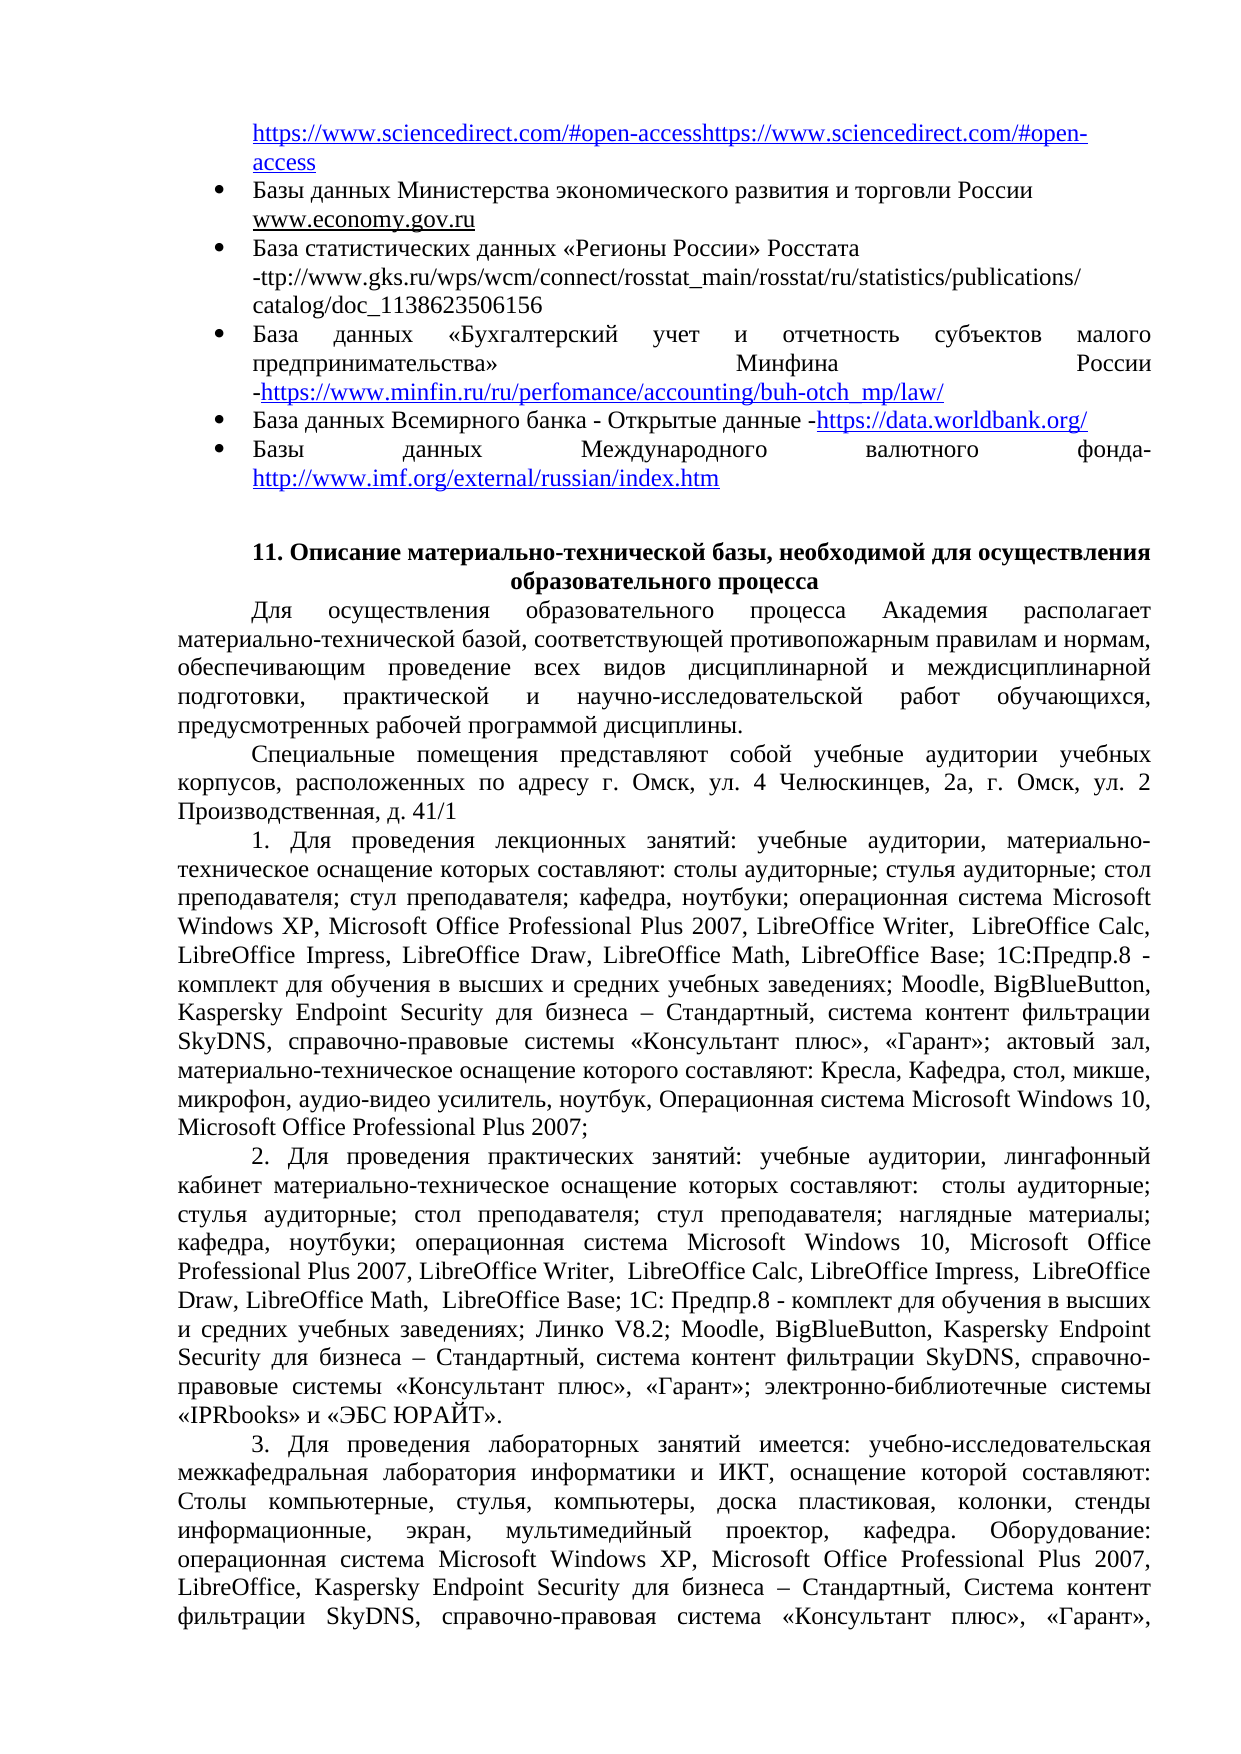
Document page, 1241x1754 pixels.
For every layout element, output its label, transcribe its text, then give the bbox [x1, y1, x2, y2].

list База статистических данных «Регионы России» Росстата -ttp://www.gks.ru/wps/wcm/connect/rosstat_main/rosstat/ru/statistics/publications/catalog/doc_1138623506156 [215, 233, 1152, 319]
text 2. Для проведения практических занятий: учебные аудитории, лингафонный кабинет материально-техническое оснащение которых составляют: столы аудиторные; стулья аудиторные; стол преподавателя; стул преподавателя; наглядные материалы; кафедра, ноутбуки; операционная система Microsoft Windows 10, Microsoft Office Professional Plus 2007, LibreOffice Writer, LibreOffice Calc, LibreOffice Impress, LibreOffice Draw, LibreOffice Math, LibreOffice Base; 1С: Предпр.8 - комплект для обучения в высших и средних учебных заведениях; Линко V8.2; Moodle, BigBlueButton, Kaspersky Endpoint Security для бизнеса – Стандартный, система контент фильтрации SkyDNS, справочно-правовые системы «Консультант плюс», «Гарант»; электронно-библиотечные системы «IPRbooks» и «ЭБС ЮРАЙТ». [177, 1141, 1152, 1429]
list Базы данных Международного валютного фонда- http://www.imf.org/external/russian/index.htm [215, 434, 1152, 492]
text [177, 1429, 1152, 1630]
text Для осуществления образовательного процесса Академия располагает материально-технической базой, соответствующей противопожарным правилам и нормам, обеспечивающим проведение всех видов дисциплинарной и междисциплинарной подготовки, практической и научно-исследовательской работ обучающихся, предусмотренных рабочей программой дисциплины. [177, 595, 1152, 739]
list База данных Всемирного банка - Открытые данные -https://data.worldbank.org/ [215, 406, 1152, 434]
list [215, 118, 1152, 176]
list Базы данных Министерства экономического развития и торговли России www.economy.gov.ru [215, 176, 1152, 233]
list База данных «Бухгалтерский учет и отчетность субъектов малого предпринимательства» Минфина России -https://www.minfin.ru/ru/perfomance/accounting/buh-otch_mp/law/ [215, 319, 1152, 406]
text 11. Описание материально-технической базы, необходимой для осуществления образовательного процесса [177, 537, 1152, 595]
text Специальные помещения представляют собой учебные аудитории учебных корпусов, расположенных по адресу г. Омск, ул. 4 Челюскинцев, 2а, г. Омск, ул. 2 Производственная, д. 41/1 [177, 739, 1152, 825]
text 1. Для проведения лекционных занятий: учебные аудитории, материально-техническое оснащение которых составляют: столы аудиторные; стулья аудиторные; стол преподавателя; стул преподавателя; кафедра, ноутбуки; операционная система Microsoft Windows XP, Microsoft Office Professional Plus 2007, LibreOffice Writer, LibreOffice Calc, LibreOffice Impress, LibreOffice Draw, LibreOffice Math, LibreOffice Base; 1С:Предпр.8 - комплект для обучения в высших и средних учебных заведениях; Moodle, BigBlueButton, Kaspersky Endpoint Security для бизнеса – Стандартный, система контент фильтрации SkyDNS, справочно-правовые системы «Консультант плюс», «Гарант»; актовый зал, материально-техническое оснащение которого составляют: Кресла, Кафедра, стол, микше, микрофон, аудио-видео усилитель, ноутбук, Операционная система Microsoft Windows 10, Microsoft Office Professional Plus 2007; [177, 825, 1152, 1141]
